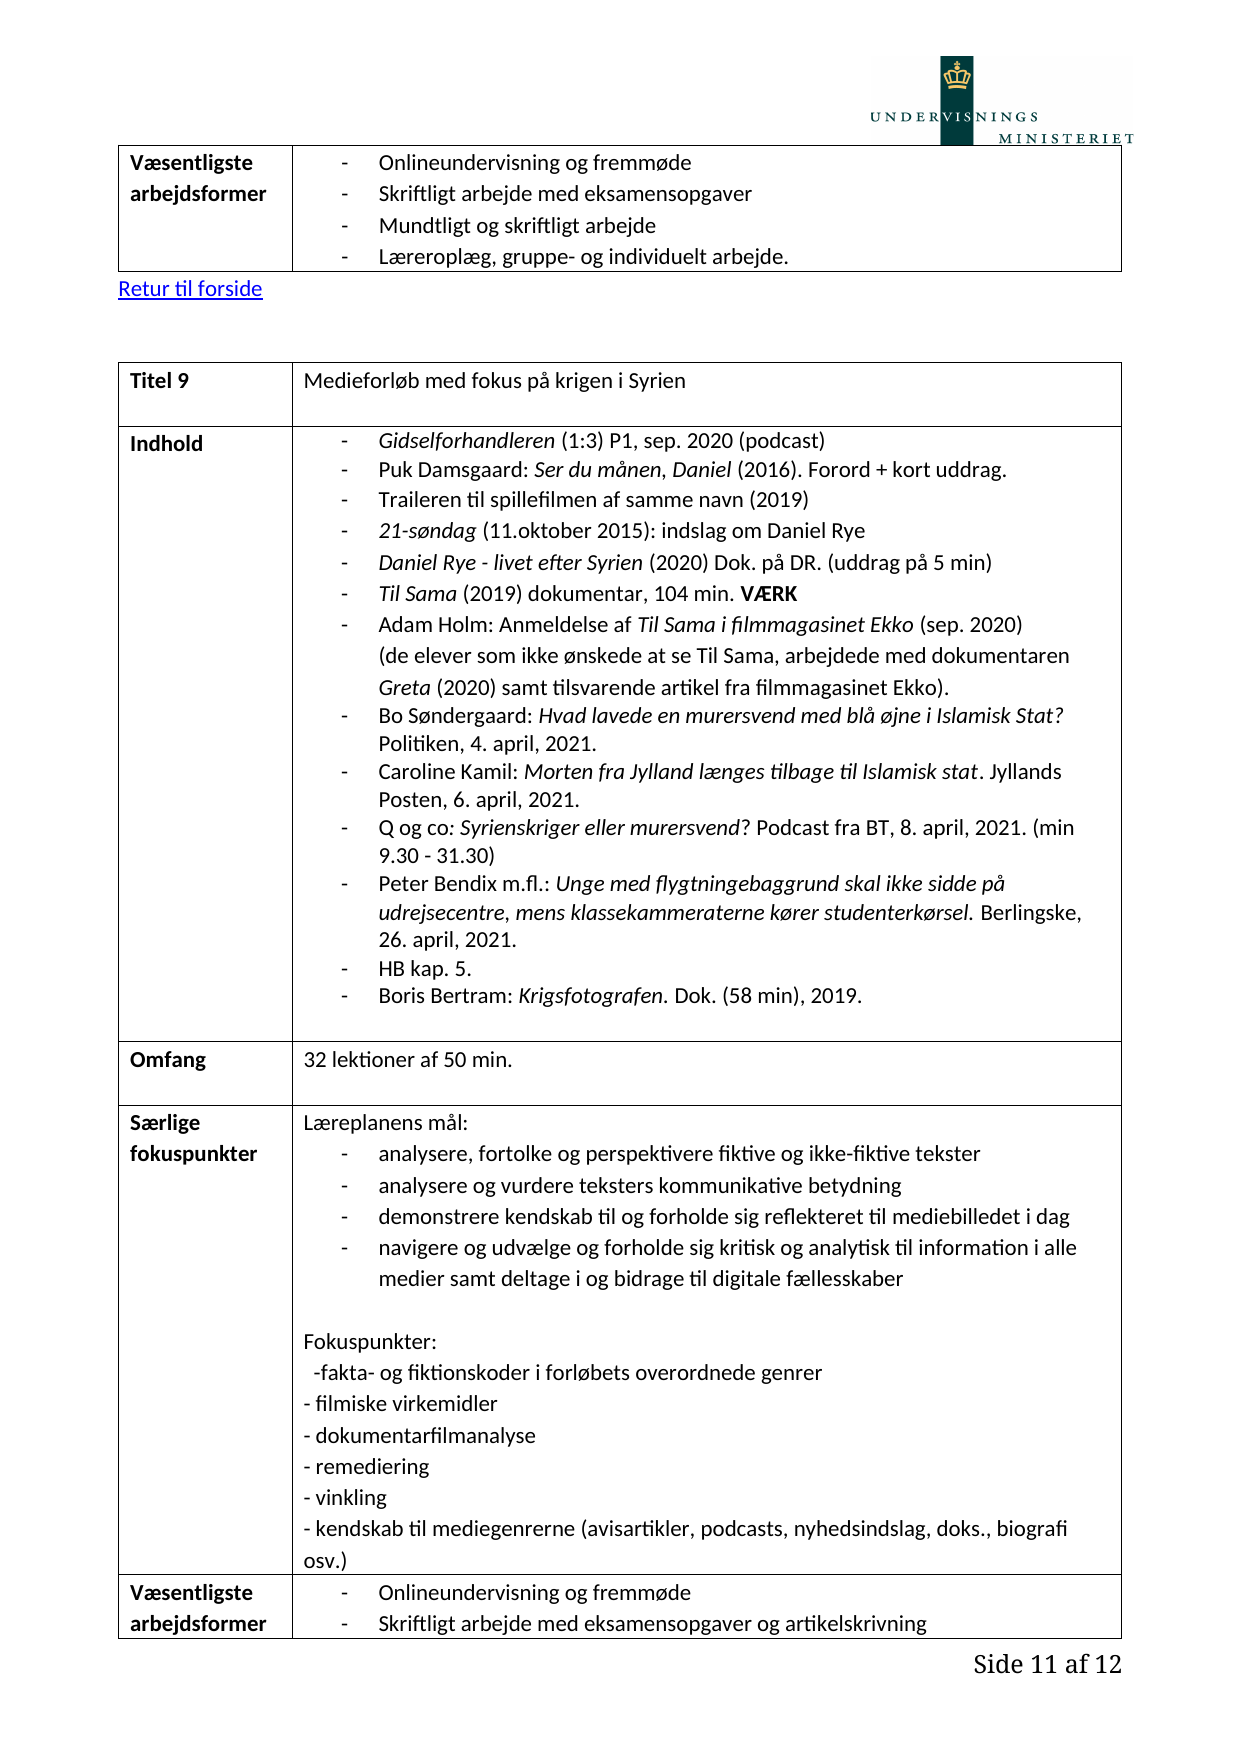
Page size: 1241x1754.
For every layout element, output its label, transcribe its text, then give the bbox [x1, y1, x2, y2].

text Retur til forside [118, 272, 1122, 303]
table_cell 32 lektioner af 50 min. [293, 1042, 1121, 1104]
picture [871, 56, 1134, 145]
table_cell Indhold [119, 427, 292, 1041]
table_cell Læreplanens mål: analysere, fortolke og perspektivere fiktive og ikke-fiktive tekster analysere og vurdere teksters kommunikative betydning demonstrere kendskab til og forholde sig reflekteret til mediebilledet i dag navigere og udvælge og forholde sig kritisk og analytisk til information i alle medier samt deltage i og bidrage til digitale fællesskaber Fokuspunkter: -fakta- og fiktionskoder i forløbets overordnede genrer - filmiske virkemidler - dokumentarfilmanalyse - remediering - vinkling - kendskab til mediegenrerne (avisartikler, podcasts, nyhedsindslag, doks., biografi osv.) [293, 1106, 1121, 1574]
table_cell Omfang [119, 1042, 292, 1104]
table_cell Gidselforhandleren (1:3) P1, sep. 2020 (podcast) Puk Damsgaard: Ser du månen, Daniel (2016). Forord + kort uddrag. Traileren til spillefilmen af samme navn (2019) 21-søndag (11.oktober 2015): indslag om Daniel Rye Daniel Rye - livet efter Syrien (2020) Dok. på DR. (uddrag på 5 min) Til Sama (2019) dokumentar, 104 min. VÆRK Adam Holm: Anmeldelse af Til Sama i filmmagasinet Ekko (sep. 2020) (de elever som ikke ønskede at se Til Sama, arbejdede med dokumentaren Greta (2020) samt tilsvarende artikel fra filmmagasinet Ekko). Bo Søndergaard: Hvad lavede en murersvend med blå øjne i Islamisk Stat? Politiken, 4. april, 2021. Caroline Kamil: Morten fra Jylland længes tilbage til Islamisk stat. Jyllands Posten, 6. april, 2021. Q og co: Syrienskriger eller murersvend? Podcast fra BT, 8. april, 2021. (min 9.30 - 31.30) Peter Bendix m.fl.: Unge med flygtningebaggrund skal ikke sidde på udrejsecentre, mens klassekammeraterne kører studenterkørsel. Berlingske, 26. april, 2021. HB kap. 5. Boris Bertram: Krigsfotografen. Dok. (58 min), 2019. [293, 427, 1121, 1041]
table_header Medieforløb med fokus på krigen i Syrien [293, 363, 1121, 426]
table_cell Onlineundervisning og fremmøde Skriftligt arbejde med eksamensopgaver Mundtligt og skriftligt arbejde Læreroplæg, gruppe- og individuelt arbejde. [293, 146, 1121, 271]
table_header Titel 9 [119, 363, 292, 426]
table_cell Væsentligste arbejdsformer [119, 146, 292, 271]
table_cell Væsentligste arbejdsformer [119, 1575, 292, 1638]
table_cell Særlige fokuspunkter [119, 1106, 292, 1574]
